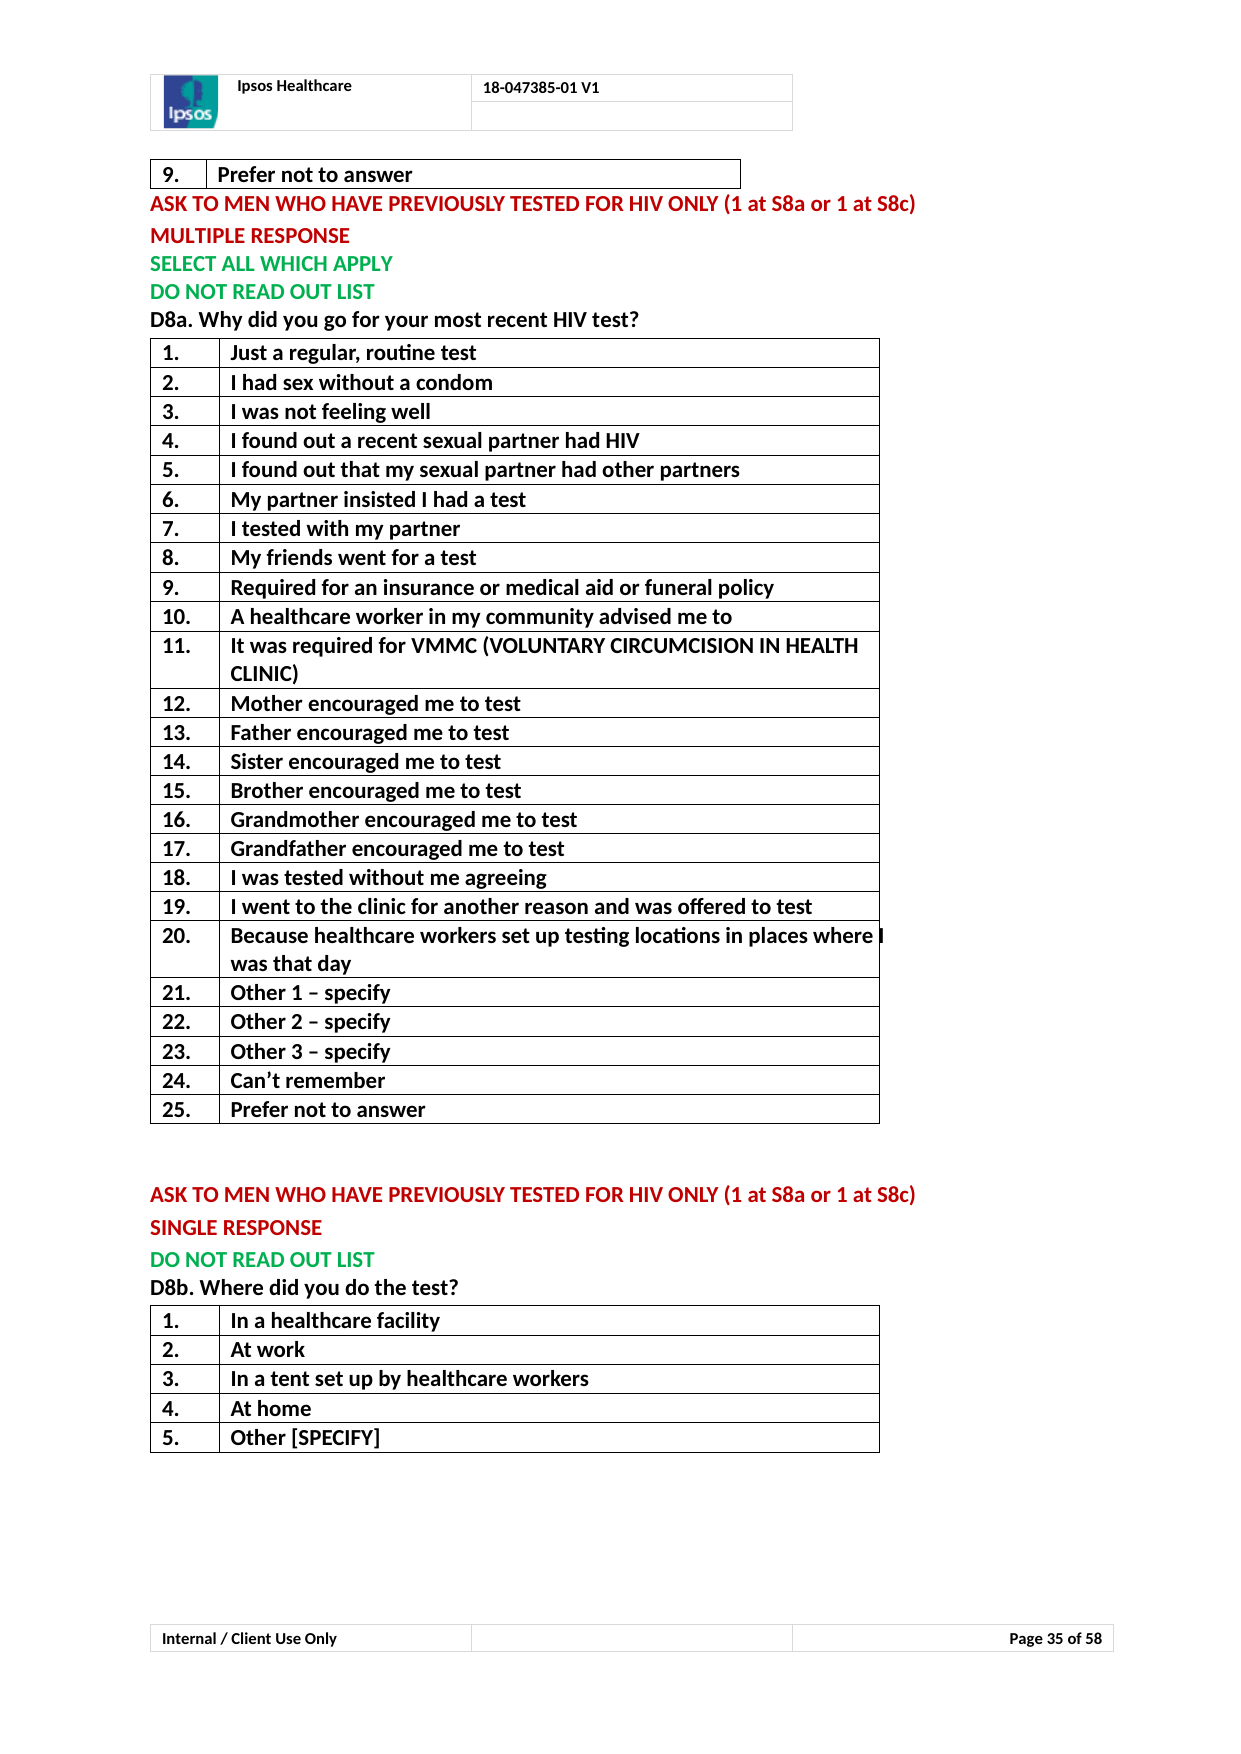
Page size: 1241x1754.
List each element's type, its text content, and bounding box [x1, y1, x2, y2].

table_cell [151, 1394, 219, 1422]
table_cell I had sex without a condom [220, 368, 879, 396]
table_cell I was not feeling well [220, 397, 879, 425]
table_cell Other [SPECIFY] [220, 1423, 879, 1452]
table_cell Because healthcare workers set up testing locations in places where I was that day [220, 921, 879, 977]
table_cell My friends went for a test [220, 543, 879, 572]
text Do not read out list [150, 277, 1090, 305]
table_cell [151, 160, 206, 188]
table_cell [151, 397, 219, 425]
table_cell Brother encouraged me to test [220, 776, 879, 804]
table_header In a healthcare facility [220, 1306, 879, 1334]
text SINGLE RESPONSE [150, 1213, 1090, 1241]
table_cell [151, 805, 219, 833]
table_cell [151, 514, 219, 542]
table_cell [151, 834, 219, 862]
table_cell Grandfather encouraged me to test [220, 834, 879, 862]
table_cell [151, 573, 219, 601]
table_cell I found out that my sexual partner had other partners [220, 456, 879, 484]
table_cell [151, 689, 219, 717]
table_cell [151, 892, 219, 920]
table_cell I tested with my partner [220, 514, 879, 542]
text multiple response [150, 221, 1090, 249]
table_cell Sister encouraged me to test [220, 747, 879, 775]
text Do not read out list [150, 1245, 1090, 1273]
text D8a. Why did you go for your most recent HIV test? [150, 305, 1090, 333]
table_cell [151, 456, 219, 484]
table_cell In a tent set up by healthcare workers [220, 1365, 879, 1393]
table_cell [151, 1336, 219, 1363]
table_cell [151, 368, 219, 396]
table_cell [151, 1037, 219, 1065]
table_cell [151, 776, 219, 804]
text ASK TO MEN WHO HAVE PREVIOUSLY TESTED FOR HIV ONLY (1 at S8a or 1 at S8c) [150, 189, 1090, 217]
table_cell Grandmother encouraged me to test [220, 805, 879, 833]
table_header [151, 339, 219, 367]
table_cell Prefer not to answer [220, 1095, 879, 1123]
table_cell [151, 978, 219, 1006]
table_cell Can’t remember [220, 1066, 879, 1094]
table_header [151, 1306, 219, 1334]
text D8b. Where did you do the test? [150, 1273, 1090, 1301]
table_cell [151, 426, 219, 454]
table_cell I found out a recent sexual partner had HIV [220, 426, 879, 454]
table_cell [151, 921, 219, 977]
table_cell A healthcare worker in my community advised me to [220, 602, 879, 631]
text ASK TO MEN WHO HAVE PREVIOUSLY TESTED FOR HIV ONLY (1 at S8a or 1 at S8c) [150, 1180, 1090, 1208]
table_cell [151, 632, 219, 688]
table_cell Required for an insurance or medical aid or funeral policy [220, 573, 879, 601]
table_cell [151, 543, 219, 572]
table_cell [151, 485, 219, 513]
table_cell [151, 602, 219, 631]
table_cell [151, 1095, 219, 1123]
table_cell I was tested without me agreeing [220, 863, 879, 891]
table_cell It was required for VMMC (VOLUNTARY CIRCUMCISION IN HEALTH CLINIC) [220, 632, 879, 688]
table_cell [151, 863, 219, 891]
text Select all which apply [150, 249, 1090, 277]
table_cell My partner insisted I had a test [220, 485, 879, 513]
table_cell [151, 1423, 219, 1452]
table_cell Mother encouraged me to test [220, 689, 879, 717]
table_cell [151, 747, 219, 775]
table_cell Other 1 – specify [220, 978, 879, 1006]
table_cell At home [220, 1394, 879, 1422]
table_cell Prefer not to answer [207, 160, 740, 188]
table_cell Father encouraged me to test [220, 718, 879, 746]
table_cell [151, 718, 219, 746]
table_header Just a regular, routine test [220, 339, 879, 367]
table_cell Other 3 – specify [220, 1037, 879, 1065]
table_cell Other 2 – specify [220, 1007, 879, 1036]
table_cell [151, 1007, 219, 1036]
table_cell I went to the clinic for another reason and was offered to test [220, 892, 879, 920]
table_cell [151, 1066, 219, 1094]
table_cell [151, 1365, 219, 1393]
table_cell At work [220, 1336, 879, 1363]
